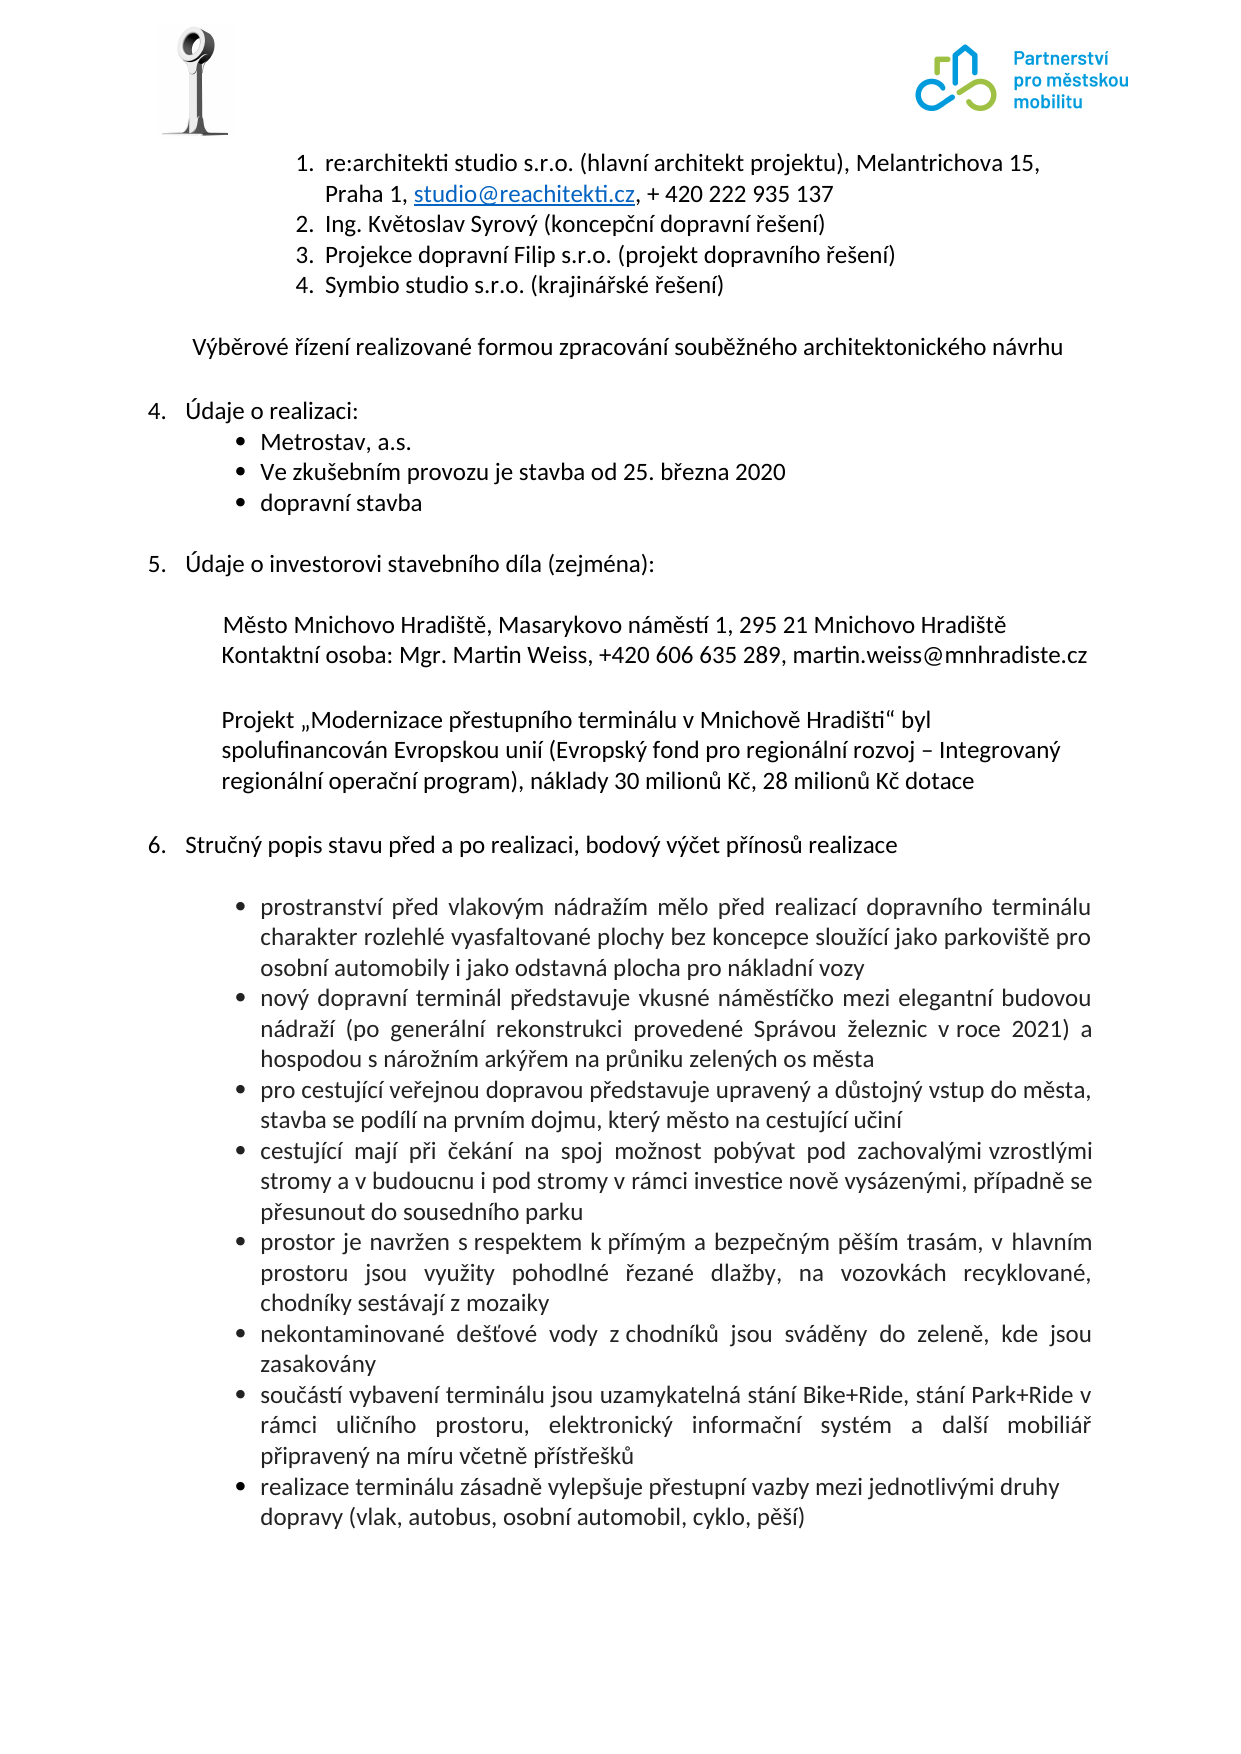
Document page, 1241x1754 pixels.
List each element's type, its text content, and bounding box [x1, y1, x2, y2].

list prostranství před vlakovým nádražím mělo před realizací dopravního terminálu charakter rozlehlé vyasfaltované plochy bez koncepce sloužící jako parkoviště pro osobní automobily i jako odstavná plocha pro nákladní vozy [236, 891, 1093, 982]
text Kontaktní osoba: Mgr. Martin Weiss, +420 606 635 289, martin.weiss@mnhradiste.cz [185, 639, 1093, 704]
list nový dopravní terminál představuje vkusné náměstíčko mezi elegantní budovou nádraží (po generální rekonstrukci provedené Správou železnic v roce 2021) a hospodou s nárožním arkýřem na průniku zelených os města [236, 982, 1093, 1074]
list dopravní stavba [236, 487, 1093, 517]
list realizace terminálu zásadně vylepšuje přestupní vazby mezi jednotlivými druhy dopravy (vlak, autobus, osobní automobil, cyklo, pěší) [236, 1471, 1093, 1532]
list nekontaminované dešťové vody z chodníků jsou sváděny do zeleně, kde jsou zasakovány [236, 1318, 1093, 1379]
list Údaje o investorovi stavebního díla (zejména): [148, 548, 1093, 578]
list Ve zkušebním provozu je stavba od 25. března 2020 [236, 456, 1093, 487]
list Ing. Květoslav Syrový (koncepční dopravní řešení) [295, 209, 1093, 239]
list součástí vybavení terminálu jsou uzamykatelná stání Bike+Ride, stání Park+Ride v rámci uličního prostoru, elektronický informační systém a další mobiliář připravený na míru včetně přístřešků [236, 1379, 1093, 1471]
list Metrostav, a.s. [236, 426, 1093, 456]
list Údaje o realizaci: [148, 395, 1093, 426]
text Výběrové řízení realizované formou zpracování souběžného architektonického návrhu [148, 331, 1093, 395]
text Město Mnichovo Hradiště, Masarykovo náměstí 1, 295 21 Mnichovo Hradiště [223, 609, 1093, 639]
list Stručný popis stavu před a po realizaci, bodový výčet přínosů realizace [148, 830, 1093, 860]
list pro cestující veřejnou dopravou představuje upravený a důstojný vstup do města, stavba se podílí na prvním dojmu, který město na cestující učiní [236, 1074, 1093, 1135]
picture [155, 24, 234, 140]
text Projekt „Modernizace přestupního terminálu v Mnichově Hradišti“ byl spolufinancován Evropskou unií (Evropský fond pro regionální rozvoj – Integrovaný regionální operační program), náklady 30 milionů Kč, 28 milionů Kč dotace [221, 704, 1093, 830]
picture [576, 0, 1191, 140]
list cestující mají při čekání na spoj možnost pobývat pod zachovalými vzrostlými stromy a v budoucnu i pod stromy v rámci investice nově vysázenými, případně se přesunout do sousedního parku [236, 1135, 1093, 1226]
list prostor je navržen s respektem k přímým a bezpečným pěším trasám, v hlavním prostoru jsou využity pohodlné řezané dlažby, na vozovkách recyklované, chodníky sestávají z mozaiky [236, 1226, 1093, 1318]
list Symbio studio s.r.o. (krajinářské řešení) [295, 270, 1093, 300]
list Projekce dopravní Filip s.r.o. (projekt dopravního řešení) [295, 239, 1093, 270]
list re:architekti studio s.r.o. (hlavní architekt projektu), Melantrichova 15, Praha 1, studio@reachitekti.cz, + 420 222 935 137 [295, 148, 1093, 209]
